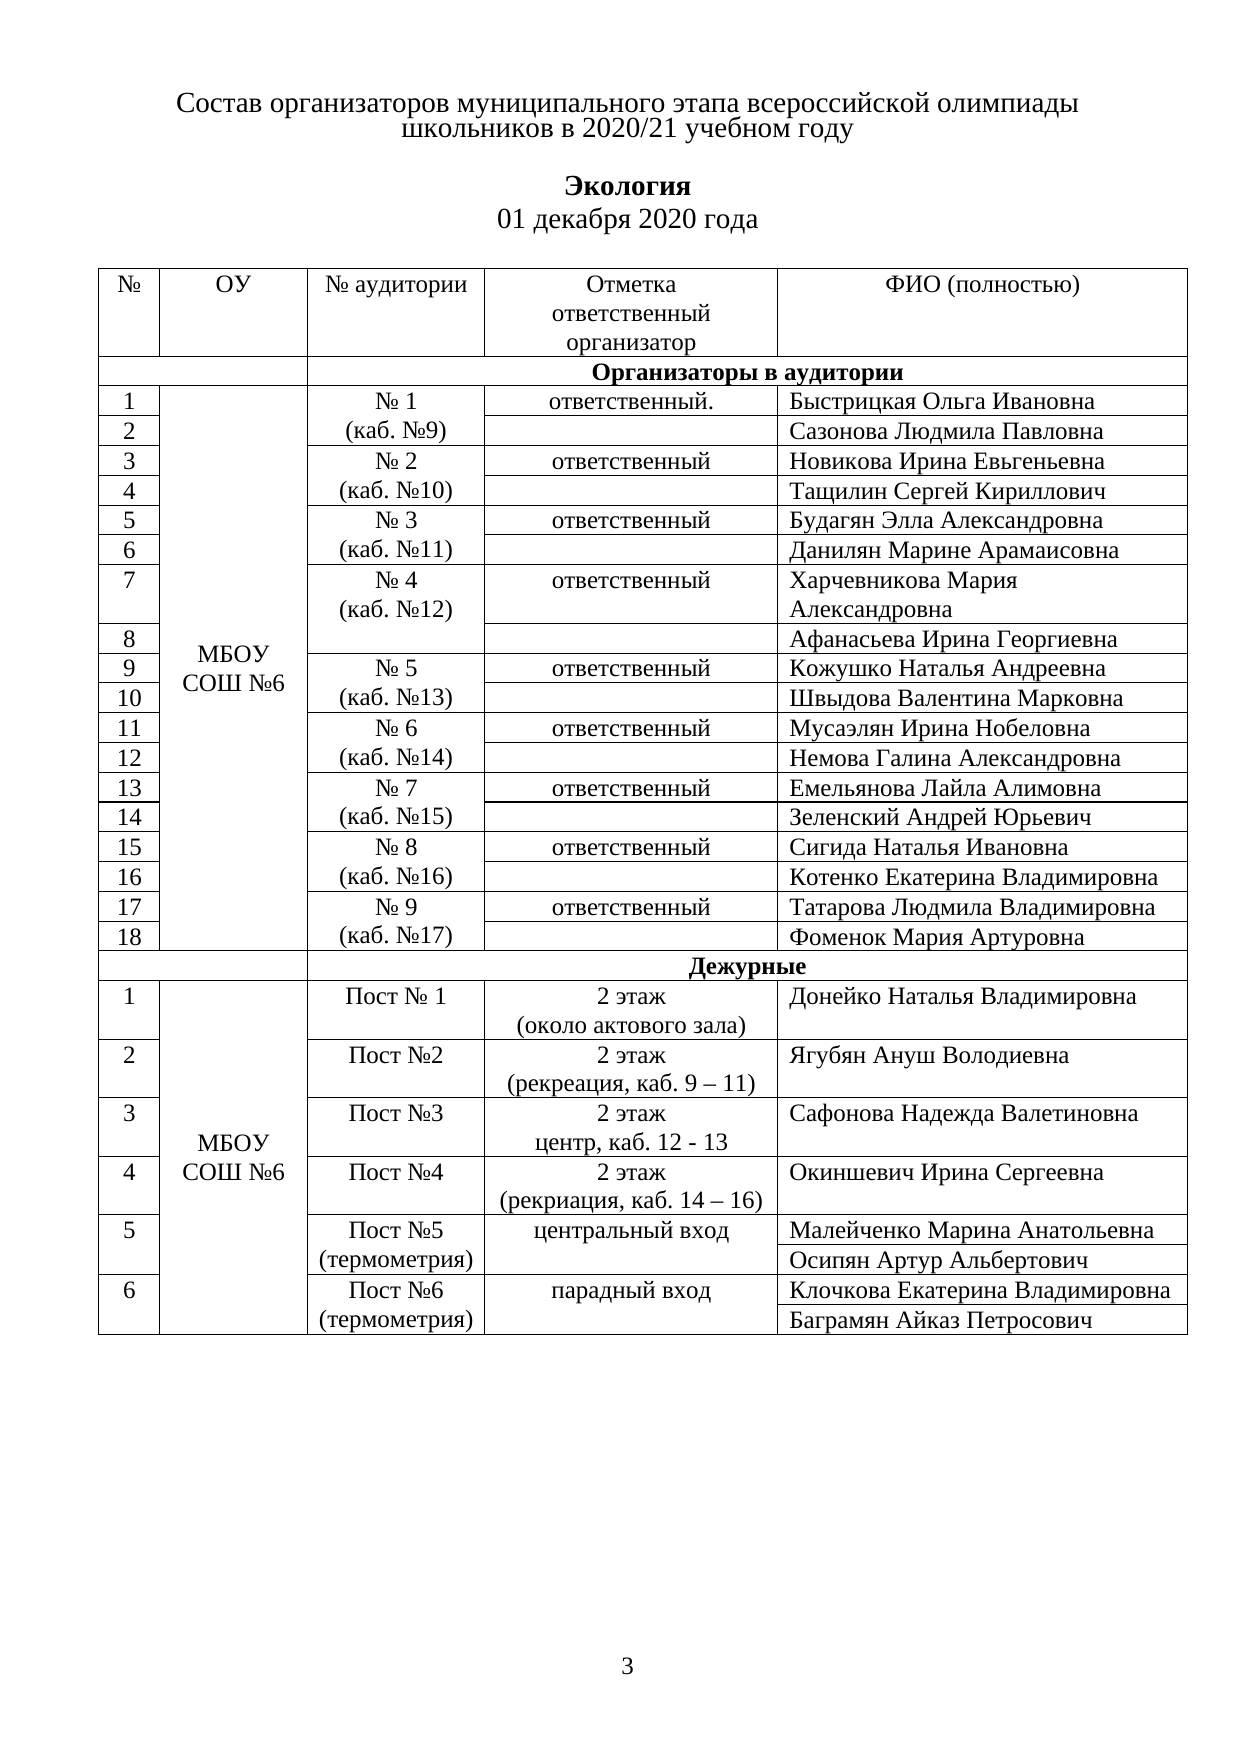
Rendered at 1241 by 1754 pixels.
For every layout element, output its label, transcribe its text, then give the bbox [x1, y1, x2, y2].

table_cell 3 [99, 446, 159, 475]
table_cell Малейченко Марина Анатольевна [778, 1215, 1187, 1244]
table_cell 4 [99, 476, 159, 504]
table_cell 2 этаж (рекреация, каб. 9 – 11) [485, 1040, 777, 1097]
table_cell 2 [99, 416, 159, 445]
table_header № аудитории [308, 269, 484, 356]
table_cell Сигида Наталья Ивановна [778, 832, 1187, 861]
table_cell Пост №4 [308, 1157, 484, 1214]
table_cell 11 [99, 713, 159, 742]
table_cell 2 этаж (около актового зала) [485, 981, 777, 1039]
table_cell [485, 803, 777, 831]
table_cell Осипян Артур Альбертович [778, 1245, 1187, 1274]
table_cell 1 [99, 386, 159, 415]
table_cell [485, 535, 777, 564]
table_cell [99, 357, 307, 385]
text Экология [118, 168, 1137, 201]
table_cell ответственный. [485, 386, 777, 415]
table_cell ответственный [485, 773, 777, 801]
text 01 декабря 2020 года [118, 201, 1137, 235]
table_cell Сафонова Надежда Валетиновна [778, 1098, 1187, 1156]
table_cell ответственный [485, 832, 777, 861]
table_cell Мусаэлян Ирина Нобеловна [778, 713, 1187, 742]
table_cell ответственный [485, 713, 777, 742]
table_cell [485, 743, 777, 772]
table_cell Дежурные [308, 951, 1187, 980]
table_cell 7 [99, 565, 159, 623]
table_cell центральный вход [485, 1215, 777, 1274]
table_cell Татарова Людмила Владимировна [778, 892, 1187, 921]
table_cell МБОУ СОШ №6 [160, 386, 307, 950]
table_cell № 2 (каб. №10) [308, 446, 484, 504]
table_cell [485, 624, 777, 652]
table_cell Данилян Марине Арамаисовна [778, 535, 1187, 564]
table_cell Котенко Екатерина Владимировна [778, 862, 1187, 891]
table_cell № 3 (каб. №11) [308, 506, 484, 564]
table_header ОУ [160, 269, 307, 356]
table_cell Организаторы в аудитории [308, 357, 1187, 385]
table_cell 9 [99, 654, 159, 682]
table_cell Будагян Элла Александровна [778, 506, 1187, 534]
table_cell 2 этаж (рекриация, каб. 14 – 16) [485, 1157, 777, 1214]
table_cell Баграмян Айказ Петросович [778, 1305, 1187, 1333]
table_cell Сазонова Людмила Павловна [778, 416, 1187, 445]
table_header ФИО (полностью) [778, 269, 1187, 356]
table_cell 6 [99, 1275, 159, 1333]
table_cell ответственный [485, 892, 777, 921]
table_cell Тащилин Сергей Кириллович [778, 476, 1187, 504]
table_cell ответственный [485, 446, 777, 475]
table_cell МБОУ СОШ №6 [160, 981, 307, 1333]
table_cell Зеленский Андрей Юрьевич [778, 803, 1187, 831]
table_cell Афанасьева Ирина Георгиевна [778, 624, 1187, 652]
table_cell № 7 (каб. №15) [308, 773, 484, 831]
table_cell № 1 (каб. №9) [308, 386, 484, 445]
table_cell 17 [99, 892, 159, 921]
table_cell ответственный [485, 654, 777, 682]
table_cell парадный вход [485, 1275, 777, 1333]
table_cell Кожушко Наталья Андреевна [778, 654, 1187, 682]
table_cell Клочкова Екатерина Владимировна [778, 1275, 1187, 1304]
table_cell [99, 951, 307, 980]
table_cell 12 [99, 743, 159, 772]
table_cell [485, 922, 777, 950]
table_cell № 9 (каб. №17) [308, 892, 484, 950]
table_cell Быстрицкая Ольга Ивановна [778, 386, 1187, 415]
table_cell № 5 (каб. №13) [308, 654, 484, 712]
table_cell Пост №2 [308, 1040, 484, 1097]
table_cell Пост № 1 [308, 981, 484, 1039]
table_cell Ягубян Ануш Володиевна [778, 1040, 1187, 1097]
table_cell 6 [99, 535, 159, 564]
table_cell 2 [99, 1040, 159, 1097]
table_cell 2 этаж центр, каб. 12 - 13 [485, 1098, 777, 1156]
table_cell Окиншевич Ирина Сергеевна [778, 1157, 1187, 1214]
table_cell 5 [99, 1215, 159, 1274]
table_cell 13 [99, 773, 159, 801]
table_cell 15 [99, 832, 159, 861]
text Состав организаторов муниципального этапа всероссийской олимпиады школьников в 2020/21 учебном году [118, 93, 1137, 143]
table_cell Немова Галина Александровна [778, 743, 1187, 772]
table_cell 4 [99, 1157, 159, 1214]
table_cell 8 [99, 624, 159, 652]
table_cell Фоменок Мария Артуровна [778, 922, 1187, 950]
table_cell Швыдова Валентина Марковна [778, 683, 1187, 712]
table_cell 10 [99, 683, 159, 712]
table_cell [485, 416, 777, 445]
table_cell ответственный [485, 565, 777, 623]
table_cell Новикова Ирина Евьгеньевна [778, 446, 1187, 475]
table_header № [99, 269, 159, 356]
table_cell [485, 683, 777, 712]
table_header Отметка ответственный организатор [485, 269, 777, 356]
table_cell № 6 (каб. №14) [308, 713, 484, 772]
table_cell Емельянова Лайла Алимовна [778, 773, 1187, 801]
table_cell 1 [99, 981, 159, 1039]
table_cell 3 [99, 1098, 159, 1156]
table_cell ответственный [485, 506, 777, 534]
table_cell 18 [99, 922, 159, 950]
table_cell 16 [99, 862, 159, 891]
table_cell Харчевникова Мария Александровна [778, 565, 1187, 623]
table_cell Пост №6 (термометрия) [308, 1275, 484, 1333]
table_cell Пост №5 (термометрия) [308, 1215, 484, 1274]
table_cell № 8 (каб. №16) [308, 832, 484, 891]
table_cell [485, 476, 777, 504]
table_cell 14 [99, 803, 159, 831]
table_cell [485, 862, 777, 891]
table_cell Пост №3 [308, 1098, 484, 1156]
table_cell № 4 (каб. №12) [308, 565, 484, 652]
table_cell Донейко Наталья Владимировна [778, 981, 1187, 1039]
table_cell 5 [99, 506, 159, 534]
